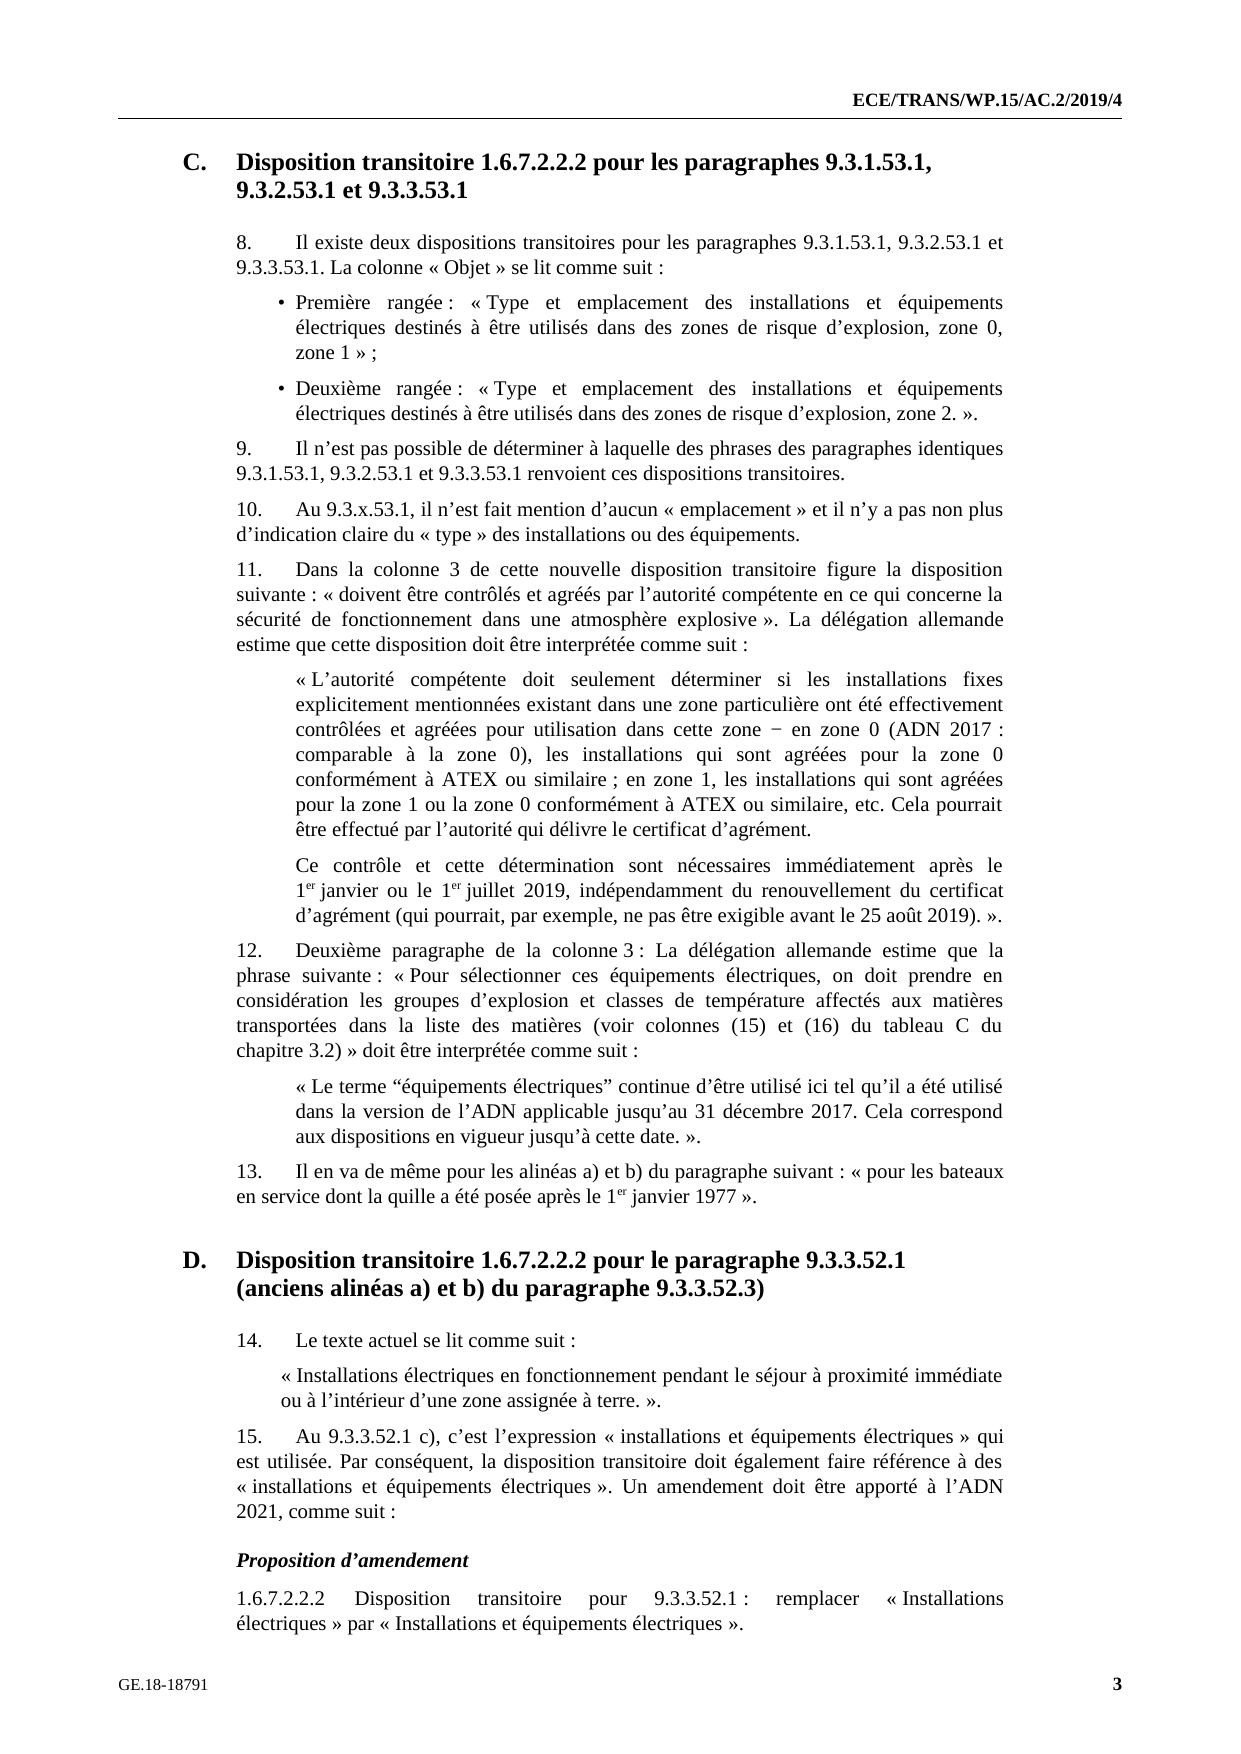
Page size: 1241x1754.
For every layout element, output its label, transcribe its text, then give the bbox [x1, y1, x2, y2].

text 8. Il existe deux dispositions transitoires pour les paragraphes 9.3.1.53.1, 9.3.2.53.1 et 9.3.3.53.1. La colonne « Objet » se lit comme suit : [236, 229, 1004, 279]
text 9. Il n’est pas possible de déterminer à laquelle des phrases des paragraphes identiques 9.3.1.53.1, 9.3.2.53.1 et 9.3.3.53.1 renvoient ces dispositions transitoires. [236, 435, 1004, 485]
text Proposition d’amendement [118, 1548, 1004, 1573]
text « Le terme “équipements électriques” continue d’être utilisé ici tel qu’il a été utilisé dans la version de l’ADN applicable jusqu’au 31 décembre 2017. Cela correspond aux dispositions en vigueur jusqu’à cette date. ». [295, 1073, 1004, 1148]
text 11. Dans la colonne 3 de cette nouvelle disposition transitoire figure la disposition suivante : « doivent être contrôlés et agréés par l’autorité compétente en ce qui concerne la sécurité de fonctionnement dans une atmosphère explosive ». La délégation allemande estime que cette disposition doit être interprétée comme suit : [236, 556, 1004, 656]
text « L’autorité compétente doit seulement déterminer si les installations fixes explicitement mentionnées existant dans une zone particulière ont été effectivement contrôlées et agréées pour utilisation dans cette zone − en zone 0 (ADN 2017 : comparable à la zone 0), les installations qui sont agréées pour la zone 0 conformément à ATEX ou similaire ; en zone 1, les installations qui sont agréées pour la zone 1 ou la zone 0 conformément à ATEX ou similaire, etc. Cela pourrait être effectué par l’autorité qui délivre le certificat d’agrément. [295, 666, 1004, 841]
text 15. Au 9.3.3.52.1 c), c’est l’expression « installations et équipements électriques » qui est utilisée. Par conséquent, la disposition transitoire doit également faire référence à des « installations et équipements électriques ». Un amendement doit être apporté à l’ADN 2021, comme suit : [236, 1423, 1004, 1523]
list • Première rangée : « Type et emplacement des installations et équipements électriques destinés à être utilisés dans des zones de risque d’explosion, zone 0, zone 1 » ; [278, 289, 1004, 364]
text C. Disposition transitoire 1.6.7.2.2.2 pour les paragraphes 9.3.1.53.1, 9.3.2.53.1 et 9.3.3.53.1 [118, 148, 1004, 204]
text 10. Au 9.3.x.53.1, il n’est fait mention d’aucun « emplacement » et il n’y a pas non plus d’indication claire du « type » des installations ou des équipements. [236, 496, 1004, 546]
text 13. Il en va de même pour les alinéas a) et b) du paragraphe suivant : « pour les bateaux en service dont la quille a été posée après le 1er janvier 1977 ». [236, 1158, 1004, 1208]
text 12. Deuxième paragraphe de la colonne 3 : La délégation allemande estime que la phrase suivante : « Pour sélectionner ces équipements électriques, on doit prendre en considération les groupes d’explosion et classes de température affectés aux matières transportées dans la liste des matières (voir colonnes (15) et (16) du tableau C du chapitre 3.2) » doit être interprétée comme suit : [236, 937, 1004, 1062]
text Ce contrôle et cette détermination sont nécessaires immédiatement après le 1er janvier ou le 1er juillet 2019, indépendamment du renouvellement du certificat d’agrément (qui pourrait, par exemple, ne pas être exigible avant le 25 août 2019). ». [295, 852, 1004, 927]
text 1.6.7.2.2.2 Disposition transitoire pour 9.3.3.52.1 : remplacer « Installations électriques » par « Installations et équipements électriques ». [236, 1585, 1004, 1635]
text 14. Le texte actuel se lit comme suit : [236, 1327, 1004, 1352]
text D. Disposition transitoire 1.6.7.2.2.2 pour le paragraphe 9.3.3.52.1 (anciens alinéas a) et b) du paragraphe 9.3.3.52.3) [118, 1246, 1004, 1302]
text « Installations électriques en fonctionnement pendant le séjour à proximité immédiate ou à l’intérieur d’une zone assignée à terre. ». [281, 1362, 1004, 1412]
list • Deuxième rangée : « Type et emplacement des installations et équipements électriques destinés à être utilisés dans des zones de risque d’explosion, zone 2. ». [278, 375, 1004, 425]
